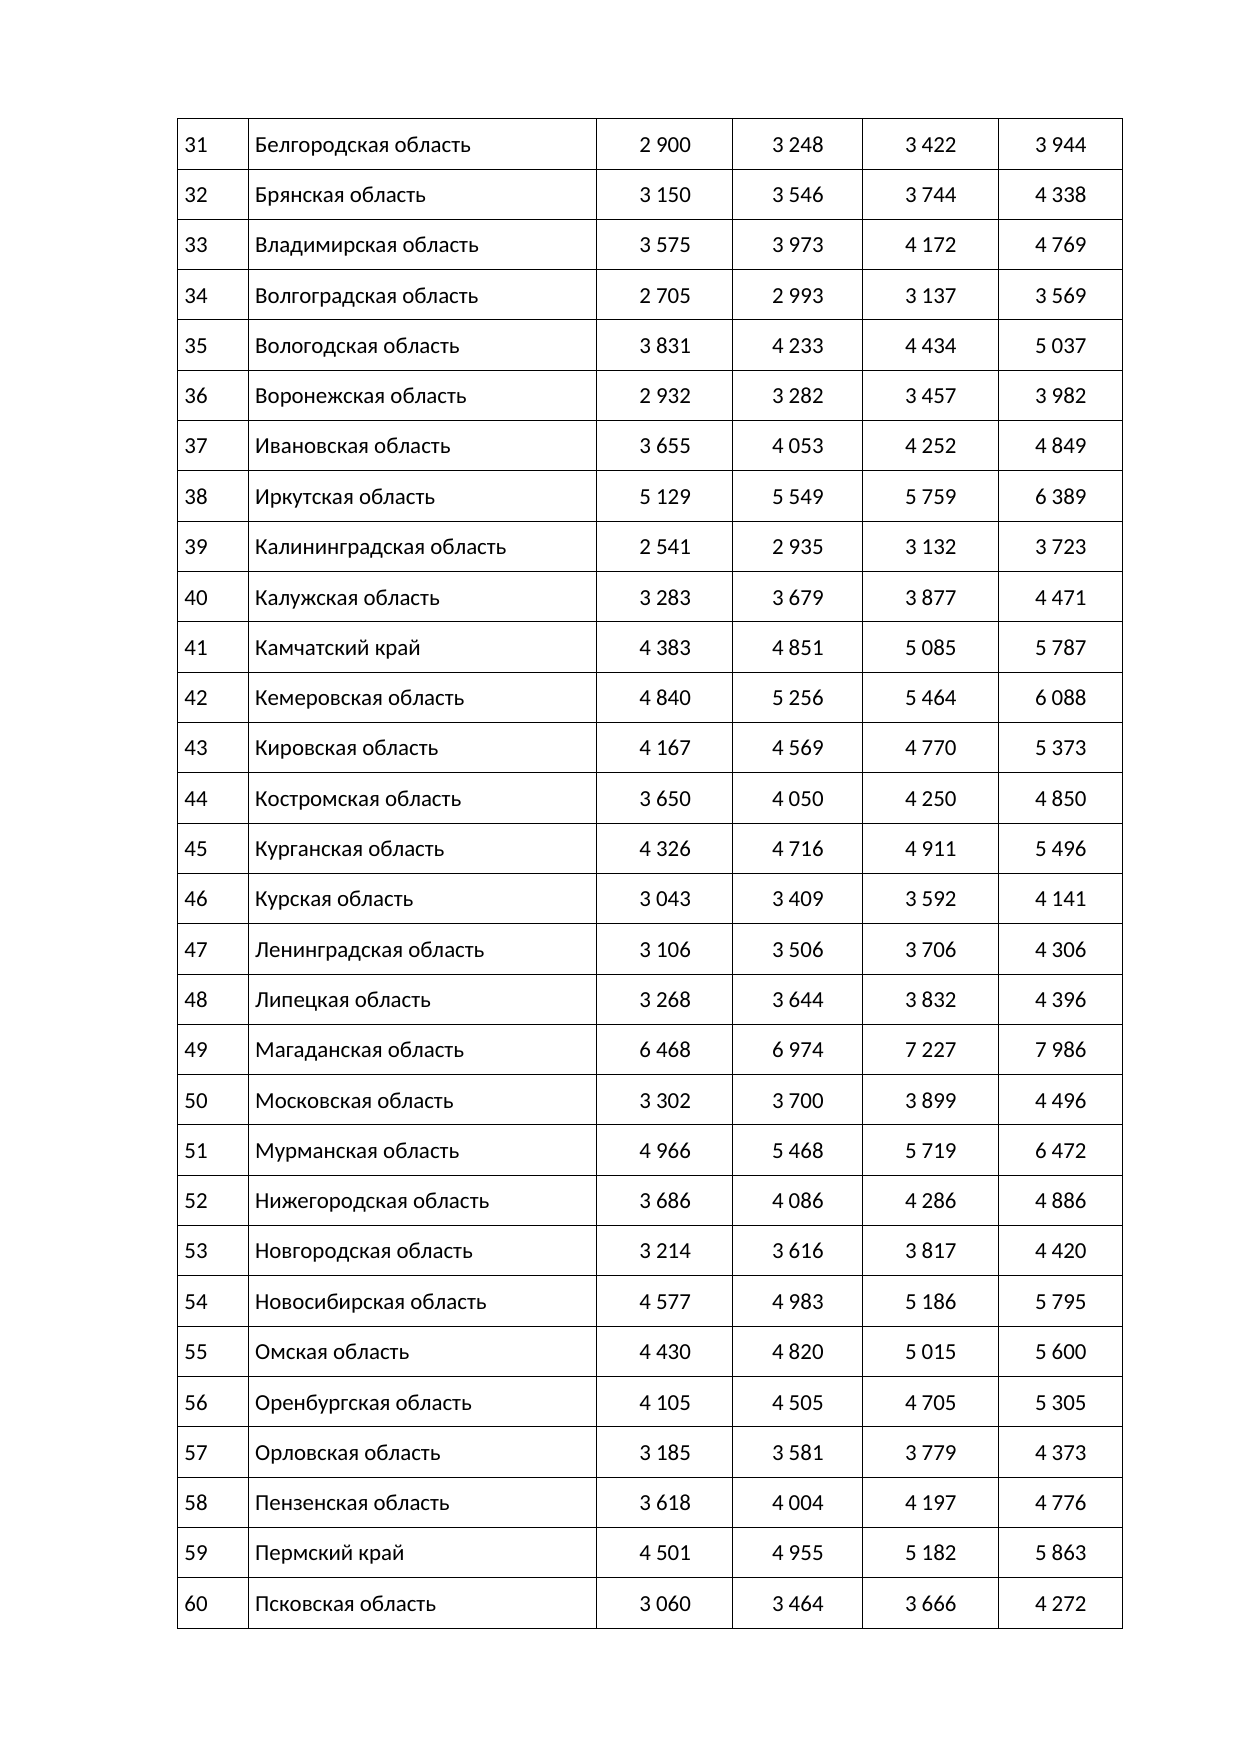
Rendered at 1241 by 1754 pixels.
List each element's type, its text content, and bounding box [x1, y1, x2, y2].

table_cell 3 302 [597, 1075, 732, 1124]
table_cell 52 [178, 1176, 248, 1225]
table_cell 4 338 [999, 170, 1122, 219]
table_cell 6 389 [999, 471, 1122, 521]
table_cell 3 132 [863, 522, 998, 571]
table_cell 3 706 [863, 924, 998, 973]
table_cell 3 832 [863, 975, 998, 1024]
table_cell 3 137 [863, 270, 998, 319]
table_cell 5 373 [999, 723, 1122, 772]
table_cell 3 268 [597, 975, 732, 1024]
table_cell 4 141 [999, 874, 1122, 923]
table_cell 4 250 [863, 773, 998, 822]
table_cell 4 886 [999, 1176, 1122, 1225]
table_cell 40 [178, 572, 248, 621]
table_cell 3 592 [863, 874, 998, 923]
table_cell Оренбургская область [249, 1377, 596, 1426]
table_cell 3 744 [863, 170, 998, 219]
table_cell Брянская область [249, 170, 596, 219]
table_cell Мурманская область [249, 1125, 596, 1175]
table_cell Воронежская область [249, 371, 596, 420]
table_cell Новосибирская область [249, 1276, 596, 1326]
table_cell Владимирская область [249, 220, 596, 269]
table_cell 7 986 [999, 1025, 1122, 1074]
table_cell 3 700 [733, 1075, 862, 1124]
table_cell Новгородская область [249, 1226, 596, 1275]
table_cell 4 501 [597, 1528, 732, 1577]
table_cell 59 [178, 1528, 248, 1577]
table_cell 4 776 [999, 1478, 1122, 1527]
table_cell 3 679 [733, 572, 862, 621]
table_cell 5 468 [733, 1125, 862, 1175]
table_cell 4 252 [863, 421, 998, 470]
table_cell 2 900 [597, 119, 732, 168]
table_cell 57 [178, 1427, 248, 1477]
table_cell 4 496 [999, 1075, 1122, 1124]
table_cell 4 050 [733, 773, 862, 822]
table_cell 4 505 [733, 1377, 862, 1426]
table_cell 3 464 [733, 1578, 862, 1627]
table_cell 3 409 [733, 874, 862, 923]
table_cell Иркутская область [249, 471, 596, 521]
table_cell 3 655 [597, 421, 732, 470]
table_cell 4 705 [863, 1377, 998, 1426]
table_cell Калужская область [249, 572, 596, 621]
table_cell Ленинградская область [249, 924, 596, 973]
table_cell 4 983 [733, 1276, 862, 1326]
table_cell 4 850 [999, 773, 1122, 822]
table_cell 4 383 [597, 622, 732, 672]
table_cell 3 150 [597, 170, 732, 219]
table_cell 47 [178, 924, 248, 973]
table_cell 5 795 [999, 1276, 1122, 1326]
table_cell 31 [178, 119, 248, 168]
table_cell Липецкая область [249, 975, 596, 1024]
table_cell 4 840 [597, 673, 732, 722]
table_cell Волгоградская область [249, 270, 596, 319]
table_cell 3 569 [999, 270, 1122, 319]
table_cell 4 396 [999, 975, 1122, 1024]
table_cell 32 [178, 170, 248, 219]
table_cell 3 506 [733, 924, 862, 973]
table_cell 4 053 [733, 421, 862, 470]
table_cell 3 973 [733, 220, 862, 269]
table_cell 3 581 [733, 1427, 862, 1477]
table_cell 50 [178, 1075, 248, 1124]
table_cell 58 [178, 1478, 248, 1527]
table_cell 4 716 [733, 824, 862, 873]
table_cell Костромская область [249, 773, 596, 822]
table_cell 5 759 [863, 471, 998, 521]
table_cell 3 666 [863, 1578, 998, 1627]
table_cell 3 618 [597, 1478, 732, 1527]
table_cell 53 [178, 1226, 248, 1275]
table_cell 3 214 [597, 1226, 732, 1275]
table_cell 4 577 [597, 1276, 732, 1326]
table_cell Московская область [249, 1075, 596, 1124]
table_cell 4 306 [999, 924, 1122, 973]
table_cell 3 422 [863, 119, 998, 168]
table_cell 49 [178, 1025, 248, 1074]
table_cell 41 [178, 622, 248, 672]
table_cell 45 [178, 824, 248, 873]
table_cell 3 106 [597, 924, 732, 973]
table_cell 4 770 [863, 723, 998, 772]
table_cell 46 [178, 874, 248, 923]
table_cell 39 [178, 522, 248, 571]
table_cell 3 060 [597, 1578, 732, 1627]
table_cell Псковская область [249, 1578, 596, 1627]
table_cell 5 037 [999, 320, 1122, 370]
table_cell 4 004 [733, 1478, 862, 1527]
table_cell 5 305 [999, 1377, 1122, 1426]
table_cell Белгородская область [249, 119, 596, 168]
table_cell 3 899 [863, 1075, 998, 1124]
table_cell 3 283 [597, 572, 732, 621]
table_cell 4 820 [733, 1327, 862, 1376]
table_cell 3 723 [999, 522, 1122, 571]
table_cell 4 955 [733, 1528, 862, 1577]
table_cell 56 [178, 1377, 248, 1426]
table_cell Кировская область [249, 723, 596, 772]
table_cell 3 457 [863, 371, 998, 420]
table_cell Пермский край [249, 1528, 596, 1577]
table_cell 3 575 [597, 220, 732, 269]
table_cell 4 849 [999, 421, 1122, 470]
table_cell 4 086 [733, 1176, 862, 1225]
table_cell 6 974 [733, 1025, 862, 1074]
table_cell 4 326 [597, 824, 732, 873]
table_cell Пензенская область [249, 1478, 596, 1527]
table_cell 4 471 [999, 572, 1122, 621]
table_cell 3 944 [999, 119, 1122, 168]
table_cell 5 085 [863, 622, 998, 672]
table_cell 3 982 [999, 371, 1122, 420]
table_cell 4 105 [597, 1377, 732, 1426]
table_cell 5 496 [999, 824, 1122, 873]
table_cell 55 [178, 1327, 248, 1376]
table_cell 4 197 [863, 1478, 998, 1527]
table_cell 4 911 [863, 824, 998, 873]
table_cell Омская область [249, 1327, 596, 1376]
table_cell 5 182 [863, 1528, 998, 1577]
table_cell Камчатский край [249, 622, 596, 672]
table_cell 44 [178, 773, 248, 822]
table_cell 2 541 [597, 522, 732, 571]
table_cell 6 472 [999, 1125, 1122, 1175]
table_cell 4 769 [999, 220, 1122, 269]
table_cell 5 186 [863, 1276, 998, 1326]
table_cell 3 248 [733, 119, 862, 168]
table_cell Магаданская область [249, 1025, 596, 1074]
table_cell 35 [178, 320, 248, 370]
table_cell 38 [178, 471, 248, 521]
table_cell 4 966 [597, 1125, 732, 1175]
table_cell 3 043 [597, 874, 732, 923]
table_cell 54 [178, 1276, 248, 1326]
table_cell 36 [178, 371, 248, 420]
table_cell 34 [178, 270, 248, 319]
table_cell 42 [178, 673, 248, 722]
table_cell 5 600 [999, 1327, 1122, 1376]
table_cell 48 [178, 975, 248, 1024]
table_cell Ивановская область [249, 421, 596, 470]
table_cell 3 831 [597, 320, 732, 370]
table_cell 51 [178, 1125, 248, 1175]
table_cell 5 464 [863, 673, 998, 722]
table_cell 33 [178, 220, 248, 269]
table_cell 2 993 [733, 270, 862, 319]
table_cell 3 686 [597, 1176, 732, 1225]
table_cell 4 373 [999, 1427, 1122, 1477]
table_cell 3 650 [597, 773, 732, 822]
table_cell 5 863 [999, 1528, 1122, 1577]
table_cell 3 644 [733, 975, 862, 1024]
table_cell 4 272 [999, 1578, 1122, 1627]
table_cell 2 932 [597, 371, 732, 420]
table_cell Курская область [249, 874, 596, 923]
table_cell 4 420 [999, 1226, 1122, 1275]
table_cell 5 549 [733, 471, 862, 521]
table_cell 3 282 [733, 371, 862, 420]
table_cell 3 779 [863, 1427, 998, 1477]
table_cell 5 787 [999, 622, 1122, 672]
table_cell 43 [178, 723, 248, 772]
table_cell Вологодская область [249, 320, 596, 370]
table_cell 7 227 [863, 1025, 998, 1074]
table_cell Кемеровская область [249, 673, 596, 722]
table_cell 5 256 [733, 673, 862, 722]
table_cell 3 817 [863, 1226, 998, 1275]
table_cell 4 569 [733, 723, 862, 772]
table_cell Калининградская область [249, 522, 596, 571]
table_cell 4 286 [863, 1176, 998, 1225]
table_cell 6 088 [999, 673, 1122, 722]
table_cell 2 935 [733, 522, 862, 571]
table_cell 2 705 [597, 270, 732, 319]
table_cell Орловская область [249, 1427, 596, 1477]
table_cell 3 546 [733, 170, 862, 219]
table_cell 3 877 [863, 572, 998, 621]
table_cell 5 719 [863, 1125, 998, 1175]
table_cell 3 616 [733, 1226, 862, 1275]
table_cell Нижегородская область [249, 1176, 596, 1225]
table_cell 5 015 [863, 1327, 998, 1376]
table_cell 4 430 [597, 1327, 732, 1376]
table_cell 6 468 [597, 1025, 732, 1074]
table_cell 4 233 [733, 320, 862, 370]
table_cell 5 129 [597, 471, 732, 521]
table_cell 4 167 [597, 723, 732, 772]
table_cell 37 [178, 421, 248, 470]
table_cell 4 851 [733, 622, 862, 672]
table_cell 60 [178, 1578, 248, 1627]
table_cell 4 172 [863, 220, 998, 269]
table_cell Курганская область [249, 824, 596, 873]
table_cell 4 434 [863, 320, 998, 370]
table_cell 3 185 [597, 1427, 732, 1477]
